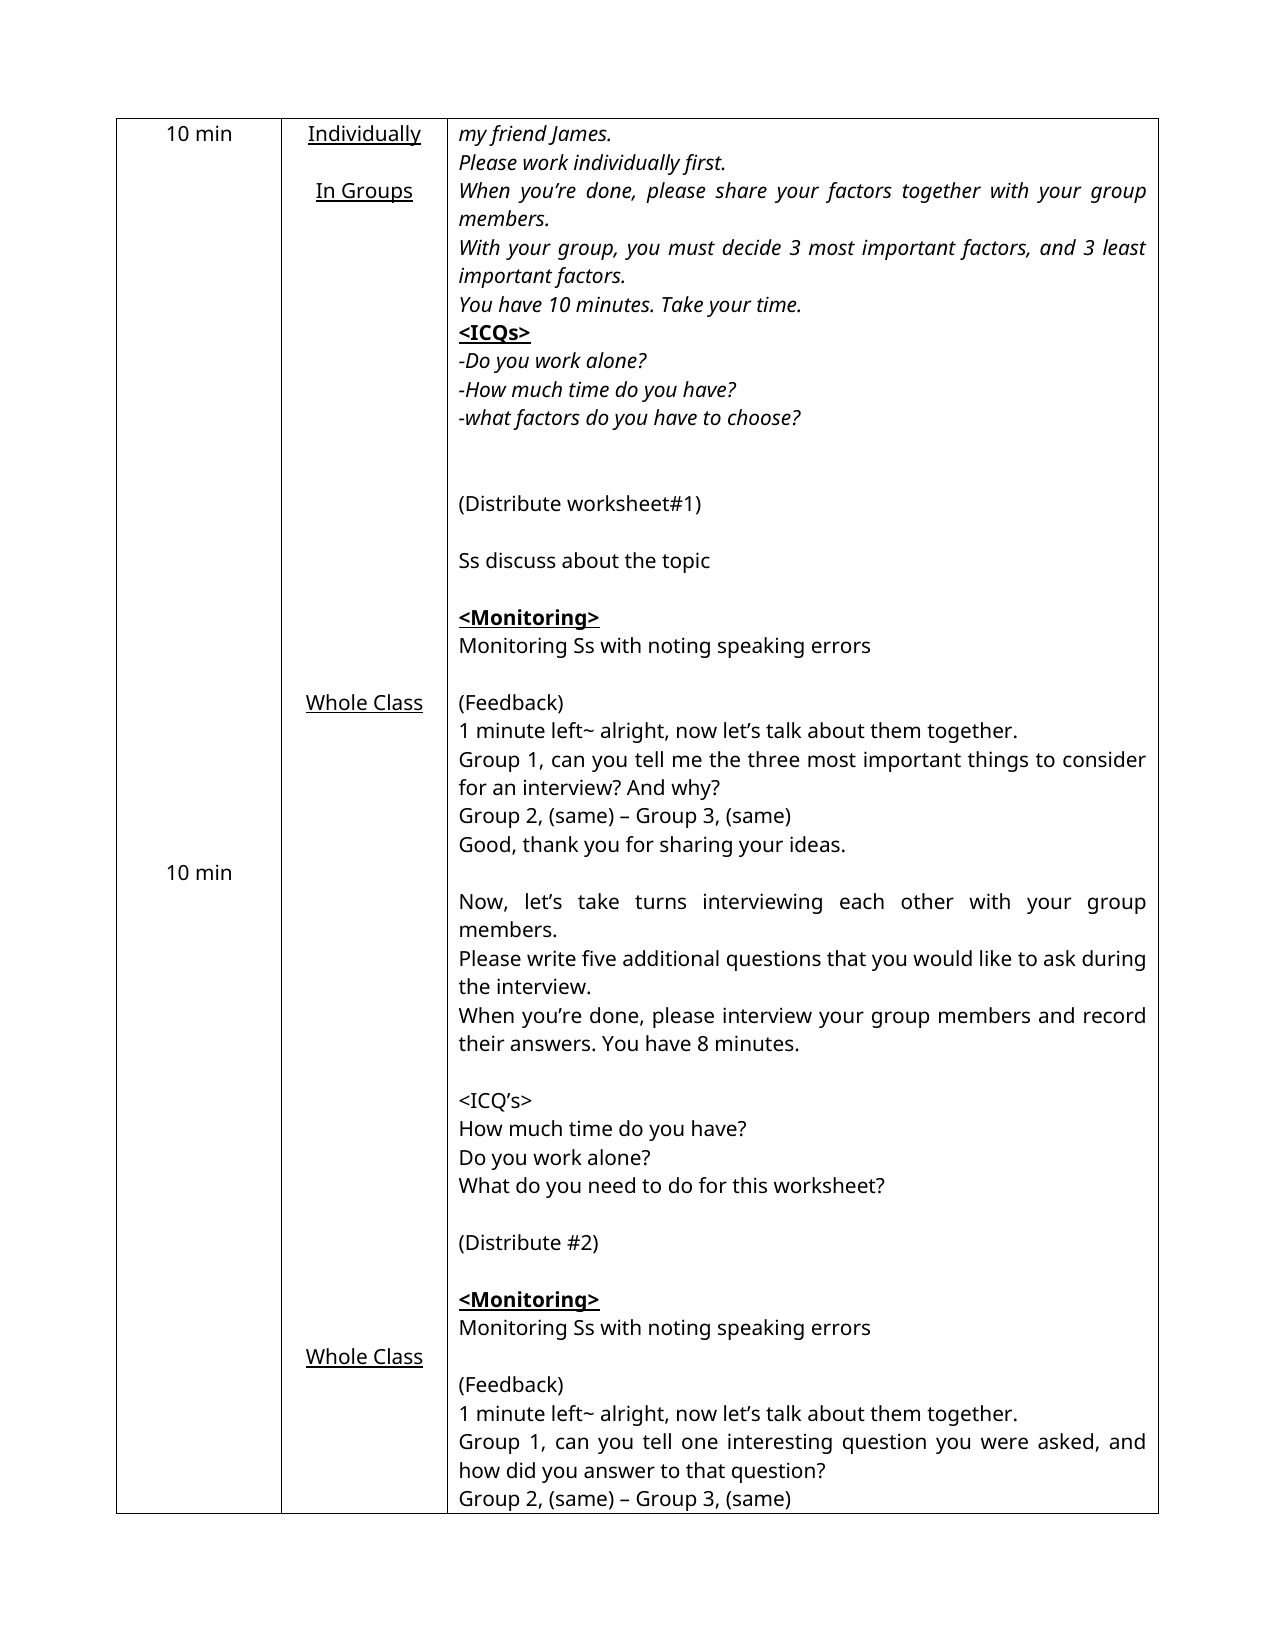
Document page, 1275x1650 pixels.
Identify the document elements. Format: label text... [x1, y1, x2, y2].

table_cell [448, 119, 1158, 1513]
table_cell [282, 119, 447, 1513]
table_cell 10 min 10 min [117, 119, 281, 1513]
